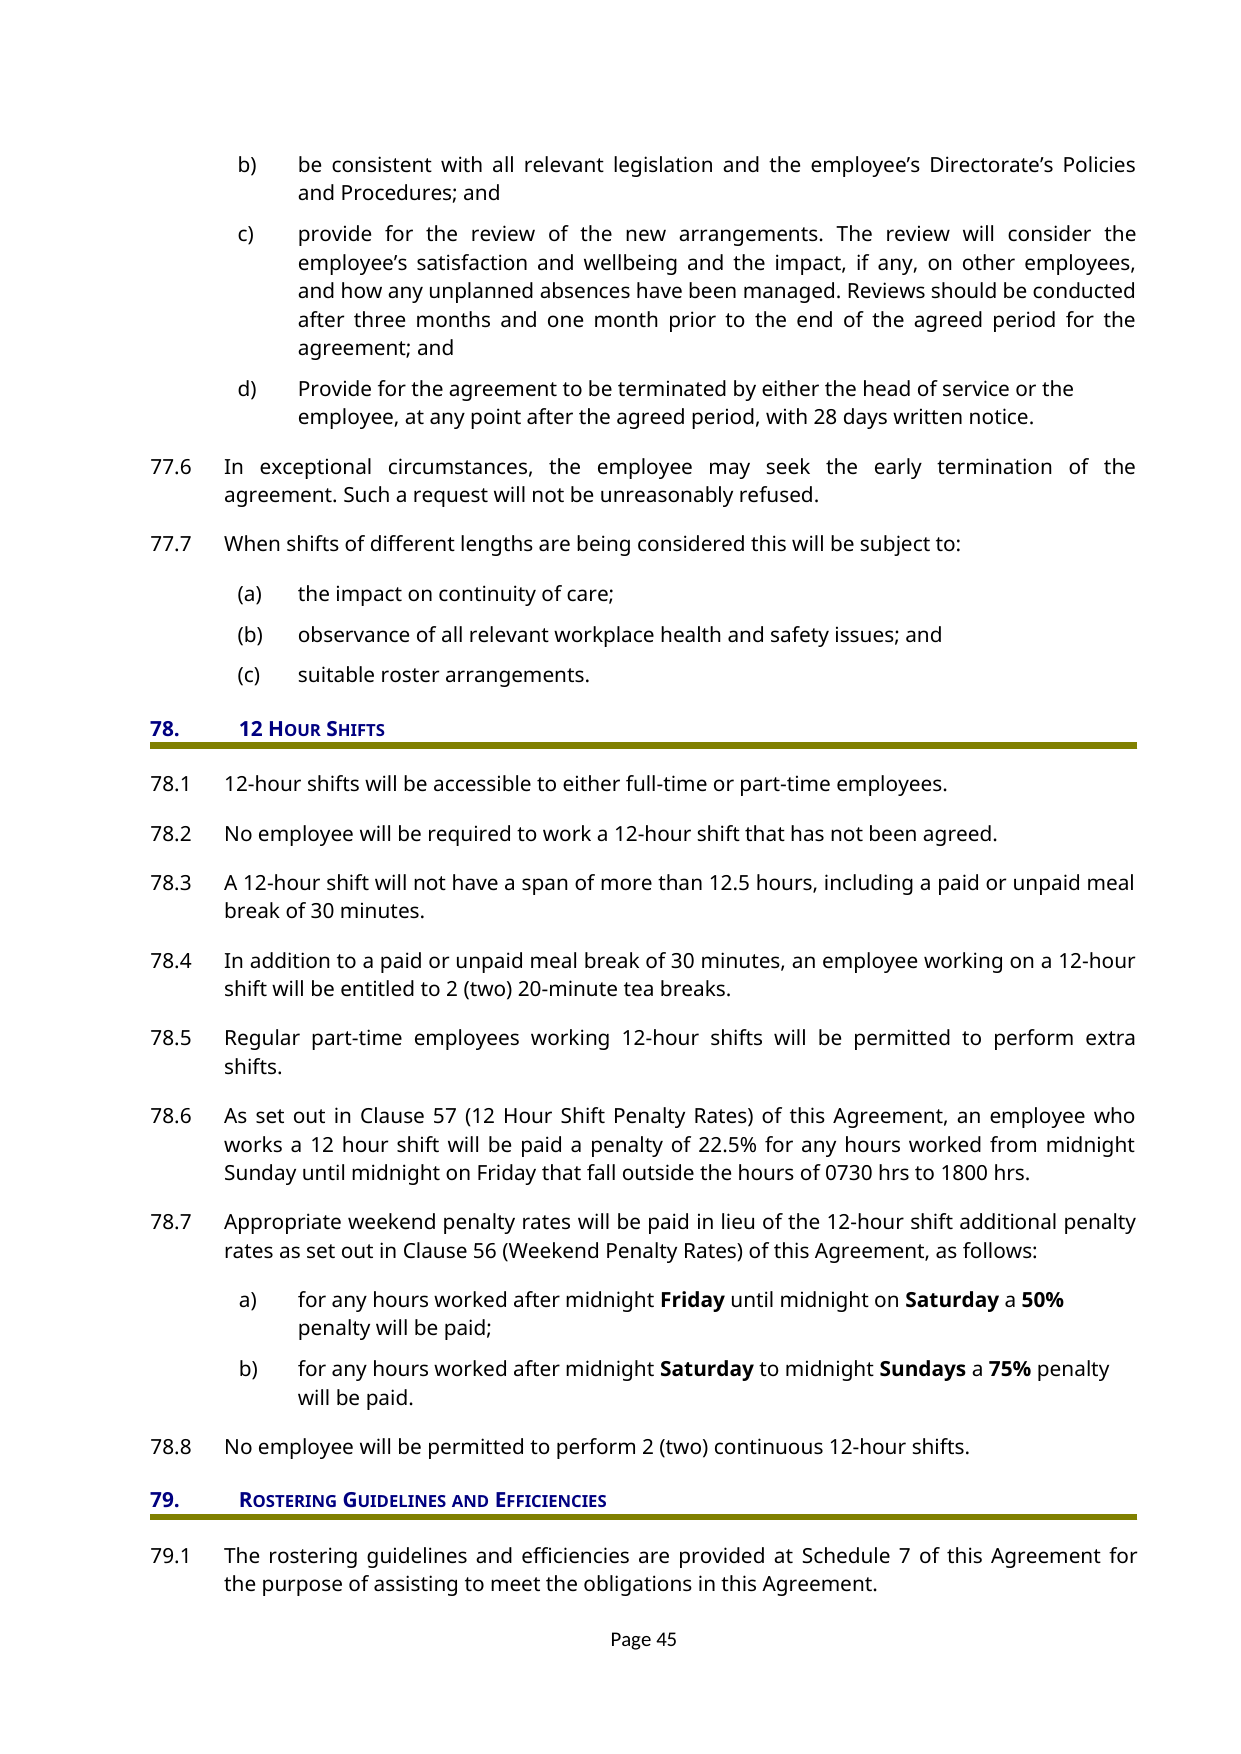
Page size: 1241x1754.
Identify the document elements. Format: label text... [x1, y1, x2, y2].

text Appropriate weekend penalty rates will be paid in lieu of the 12-hour shift additional penalty rates as set out in Clause 56 (Weekend Penalty Rates) of this Agreement, as follows: [150, 1207, 1137, 1264]
list be consistent with all relevant legislation and the employee’s Directorate’s Policies and Procedures; and [237, 150, 1137, 207]
text As set out in Clause 57 (12 Hour Shift Penalty Rates) of this Agreement, an employee who works a 12 hour shift will be paid a penalty of 22.5% for any hours worked from midnight Sunday until midnight on Friday that fall outside the hours of 0730 hrs to 1800 hrs. [150, 1101, 1137, 1187]
text The rostering guidelines and efficiencies are provided at Schedule 7 of this Agreement for the purpose of assisting to meet the obligations in this Agreement. [150, 1541, 1137, 1598]
subtitle Rostering Guidelines and Efficiencies [150, 1486, 1137, 1514]
list observance of all relevant workplace health and safety issues; and [237, 620, 1137, 648]
text a) for any hours worked after midnight Friday until midnight on Saturday a 50% penalty will be paid; [239, 1285, 1137, 1342]
list Provide for the agreement to be terminated by either the head of service or the employee, at any point after the agreed period, with 28 days written notice. [237, 374, 1137, 431]
text When shifts of different lengths are being considered this will be subject to: [150, 529, 1137, 558]
text In exceptional circumstances, the employee may seek the early termination of the agreement. Such a request will not be unreasonably refused. [150, 452, 1137, 509]
text A 12-hour shift will not have a span of more than 12.5 hours, including a paid or unpaid meal break of 30 minutes. [150, 868, 1137, 925]
text 12-hour shifts will be accessible to either full-time or part-time employees. [150, 769, 1137, 798]
subtitle 12 Hour Shifts [150, 714, 1137, 742]
text In addition to a paid or unpaid meal break of 30 minutes, an employee working on a 12-hour shift will be entitled to 2 (two) 20-minute tea breaks. [150, 946, 1137, 1003]
list for any hours worked after midnight Saturday to midnight Sundays a 75% penalty will be paid. [239, 1354, 1137, 1411]
list provide for the review of the new arrangements. The review will consider the employee’s satisfaction and wellbeing and the impact, if any, on other employees, and how any unplanned absences have been managed. Reviews should be conducted after three months and one month prior to the end of the agreed period for the agreement; and [237, 219, 1137, 362]
text No employee will be permitted to perform 2 (two) continuous 12-hour shifts. [150, 1432, 1137, 1461]
list suitable roster arrangements. [237, 661, 1137, 689]
list the impact on continuity of care; [237, 579, 1137, 607]
text No employee will be required to work a 12-hour shift that has not been agreed. [150, 819, 1137, 847]
text Regular part-time employees working 12-hour shifts will be permitted to perform extra shifts. [150, 1023, 1137, 1080]
